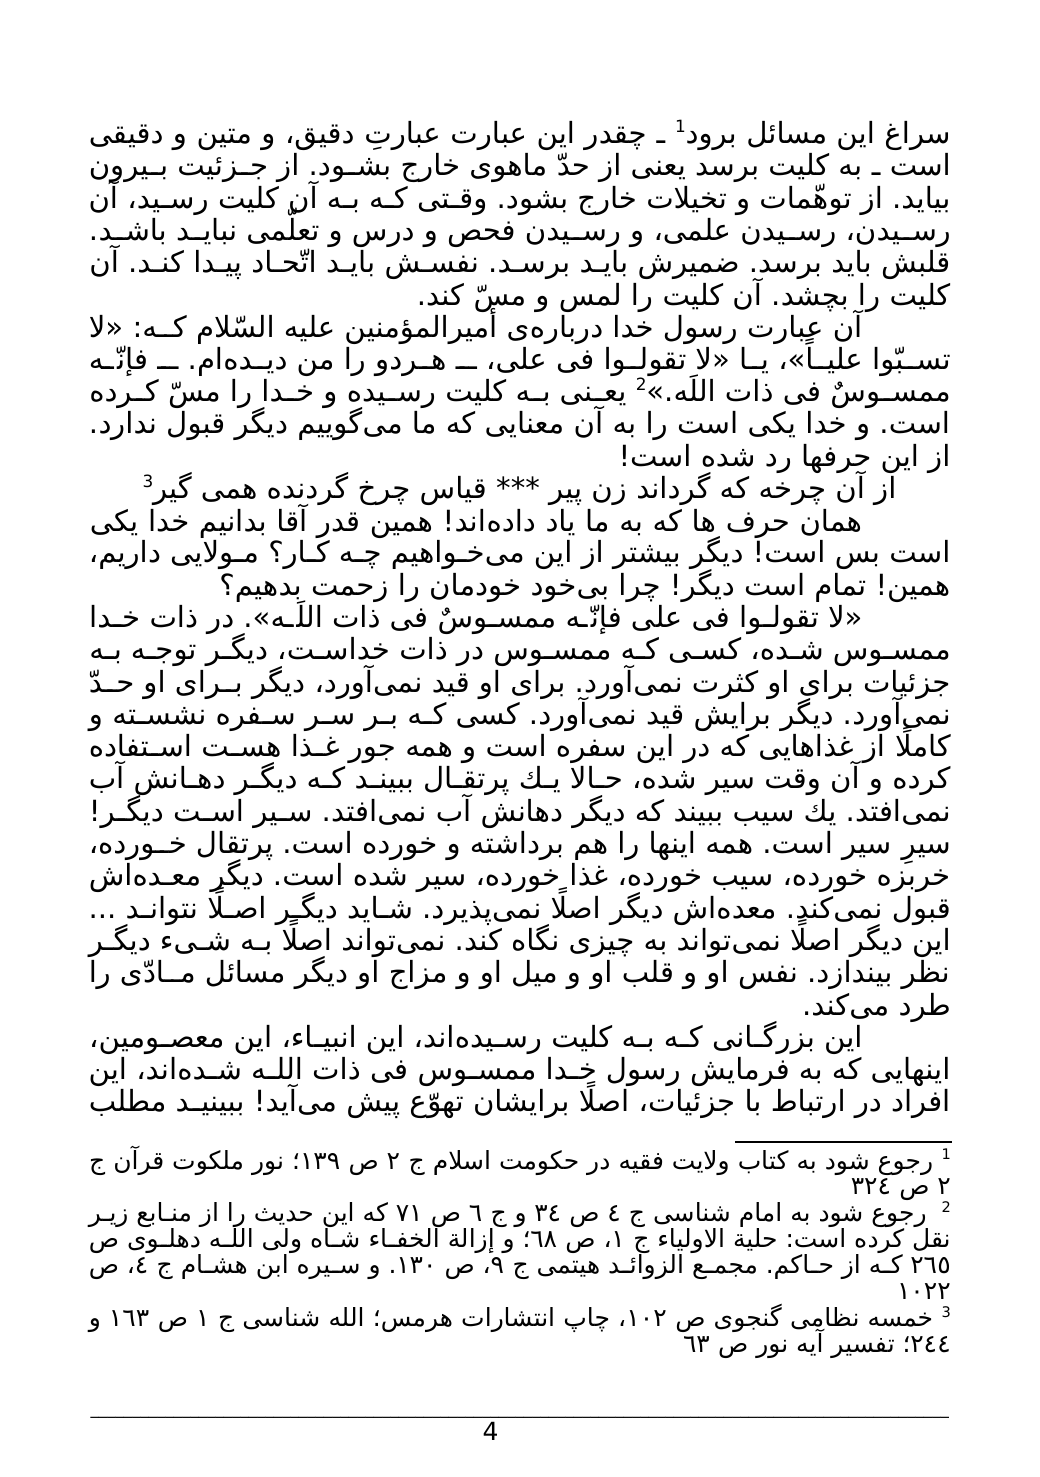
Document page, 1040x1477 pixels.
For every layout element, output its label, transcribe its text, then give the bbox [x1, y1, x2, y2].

text «لا تقولوا فی علی فإنّه ممسوسٌ فی ذات اللَه». در ذات خدا ممسوس شده، كسی كه ممسوس در ذات خداست، دیگر توجه به جزئیات برای او كثرت نمی‌آورد. برای او قید نمی‌آورد، دیگر برای او حدّ نمی‌آورد. دیگر برایش قید نمی‌آورد. كسی كه بر سر سفره نشسته و كاملًا از غذاهایی كه در این سفره است و همه جور غذا هست استفاده كرده و آن وقت سیر شده، حالا یك پرتقال ببیند كه دیگر دهانش آب نمی‌افتد. یك سیب ببیند كه دیگر دهانش آب نمی‌افتد. سیر است دیگر! سیرِ سیر است. همه اینها را هم برداشته و خورده است. پرتقال خورده، خربزه خورده، سیب خورده، غذا خورده، سیر شده است. دیگر معده‌اش قبول نمی‌كند. معده‌اش دیگر اصلًا نمی‌پذیرد. شاید دیگر اصلًا نتواند ... این دیگر اصلًا نمی‌تواند به چیزی نگاه كند. نمی‌تواند اصلًا به شیء دیگر نظر بیندازد. نفس او و قلب او و میل او و مزاج او دیگر مسائل مادّی را طرد می‌كند. [89, 602, 951, 1022]
text همان حرف ها كه به ما یاد داده‌اند! همین قدر آقا بدانیم خدا یكی است بس است! دیگر بیشتر از این می‌خواهیم چه كار؟ مولایی داریم، همین! تمام است دیگر! چرا بی‌خود خودمان را زحمت بدهیم؟ [89, 505, 951, 602]
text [89, 1022, 951, 1118]
text از آن چرخه که گرداند زن پیر *** قیاس چرخ گردنده همی گیر [89, 473, 951, 505]
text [89, 118, 951, 312]
text آن عبارت رسول خدا درباره‌ی أمیرالمؤمنین علیه السّلام كه: «لا تسبّوا علیاً»، یا «لا تقولوا فی علی‌، ـ هردو را من دیده‌ام. ـ فإنّه ممسوسٌ فی ذات اللَه‌.» یعنی به كلیت رسیده و خدا را مسّ كرده است. و خدا یكی است را به آن معنایی كه ما می‌گوییم دیگر قبول ندارد. از این حرفها رد شده است! [89, 312, 951, 473]
